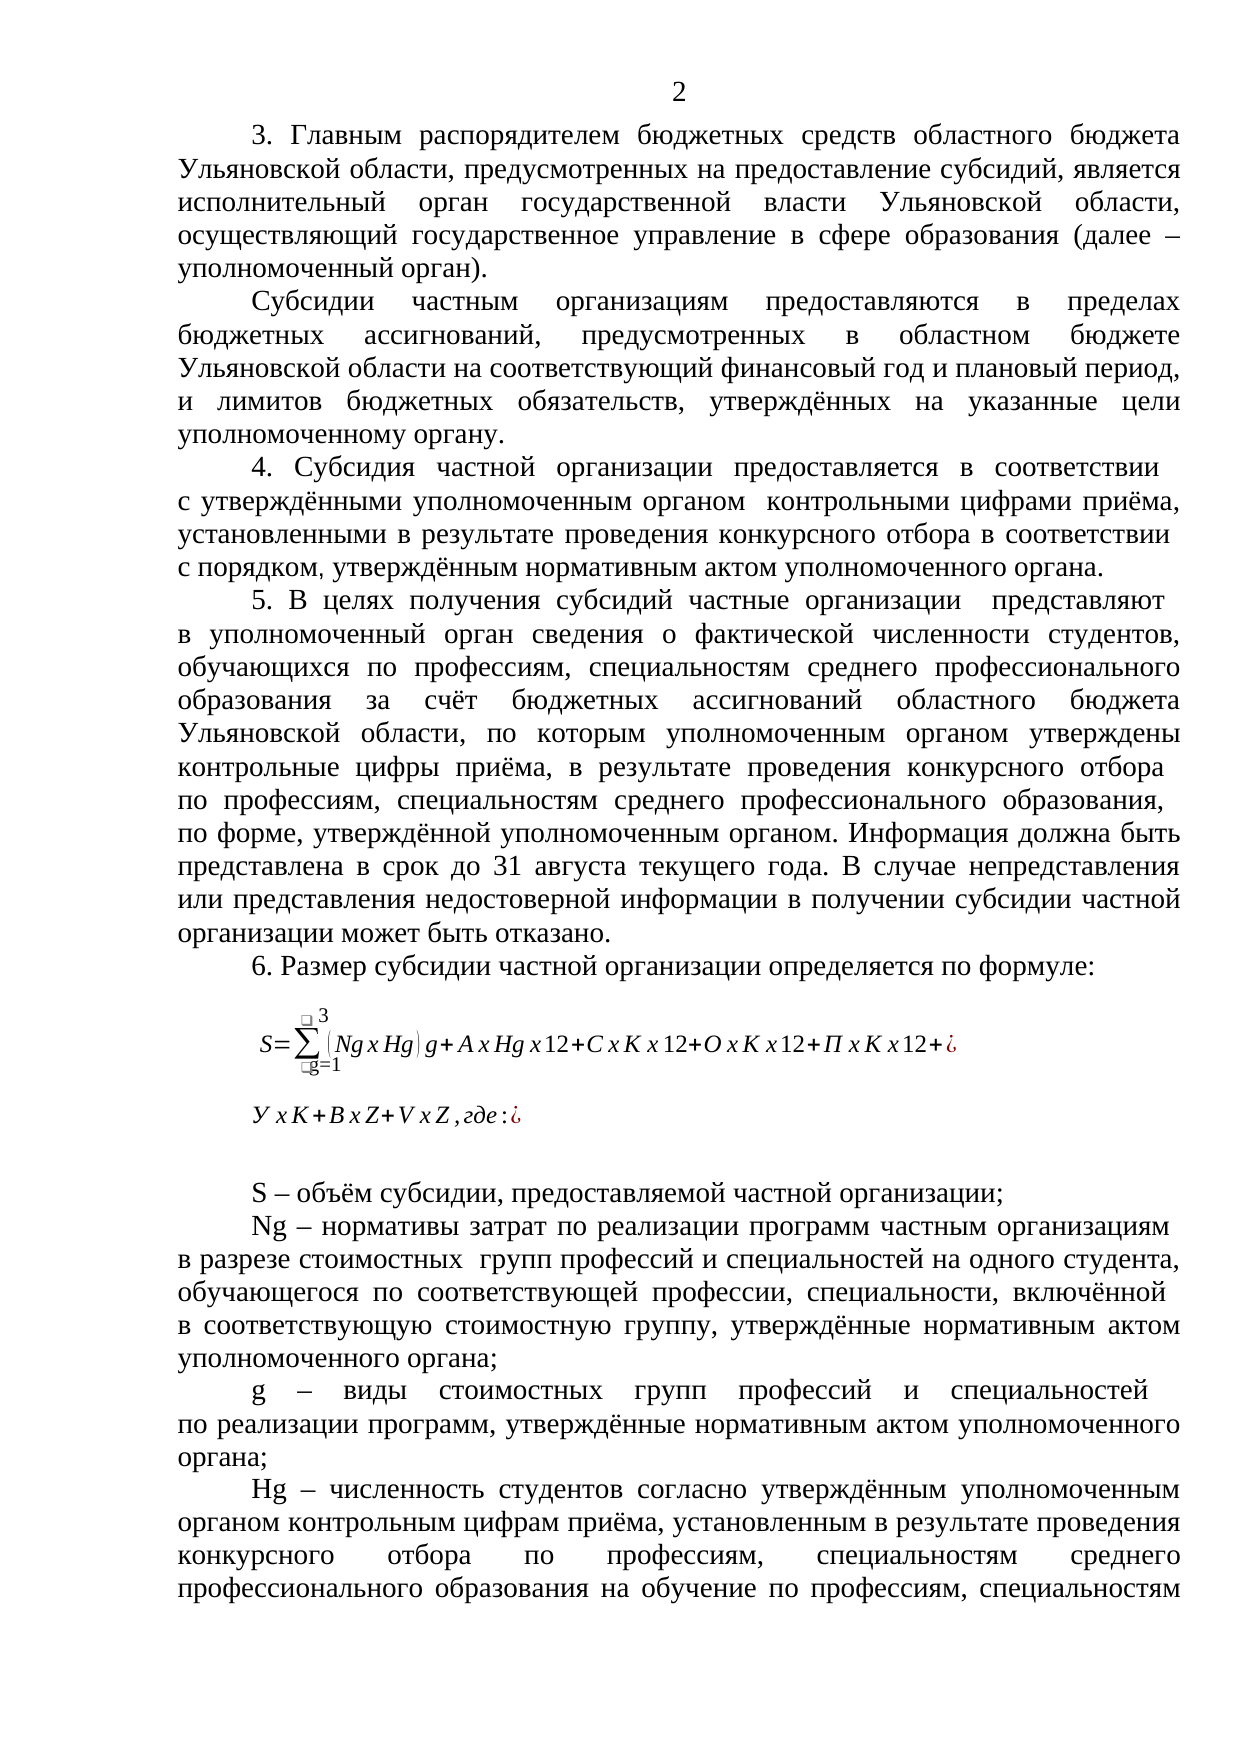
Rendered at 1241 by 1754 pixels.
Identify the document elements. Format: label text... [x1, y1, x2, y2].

text S – объём субсидии, предоставляемой частной организации; [177, 1176, 1181, 1209]
text Ng – нормативы затрат по реализации программ частным организациям в разрезе стоимостных групп профессий и специальностей на одного студента, обучающегося по соответствующей профессии, специальности, включённой в соответствующую стоимостную группу, утверждённые нормативным актом уполномоченного органа; [177, 1209, 1181, 1373]
text 3. Главным распорядителем бюджетных средств областного бюджета Ульяновской области, предусмотренных на предоставление субсидий, является исполнительный орган государственной власти Ульяновской области, осуществляющий государственное управление в сфере образования (далее – уполномоченный орган). [177, 118, 1181, 284]
text 6. Размер субсидии частной организации определяется по формуле: [177, 948, 1181, 982]
text 5. В целях получения субсидий частные организации представляют в уполномоченный орган сведения о фактической численности студентов, обучающихся по профессиям, специальностям среднего профессионального образования за счёт бюджетных ассигнований областного бюджета Ульяновской области, по которым уполномоченным органом утверждены контрольные цифры приёма, в результате проведения конкурсного отбора по профессиям, специальностям среднего профессионального образования, по форме, утверждённой уполномоченным органом. Информация должна быть представлена в срок до 31 августа текущего года. В случае непредставления или представления недостоверной информации в получении субсидии частной организации может быть отказано. [177, 583, 1181, 948]
text 4. Субсидия частной организации предоставляется в соответствии с утверждёнными уполномоченным органом контрольными цифрами приёма, установленными в результате проведения конкурсного отбора в соответствии с порядком, утверждённым нормативным актом уполномоченного органа. [177, 450, 1181, 583]
text g – виды стоимостных групп профессий и специальностей по реализации программ, утверждённые нормативным актом уполномоченного органа; [177, 1373, 1181, 1472]
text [177, 1472, 1181, 1604]
text Субсидии частным организациям предоставляются в пределах бюджетных ассигнований, предусмотренных в областном бюджете Ульяновской области на соответствующий финансовый год и плановый период, и лимитов бюджетных обязательств, утверждённых на указанные цели уполномоченному органу. [177, 284, 1181, 450]
